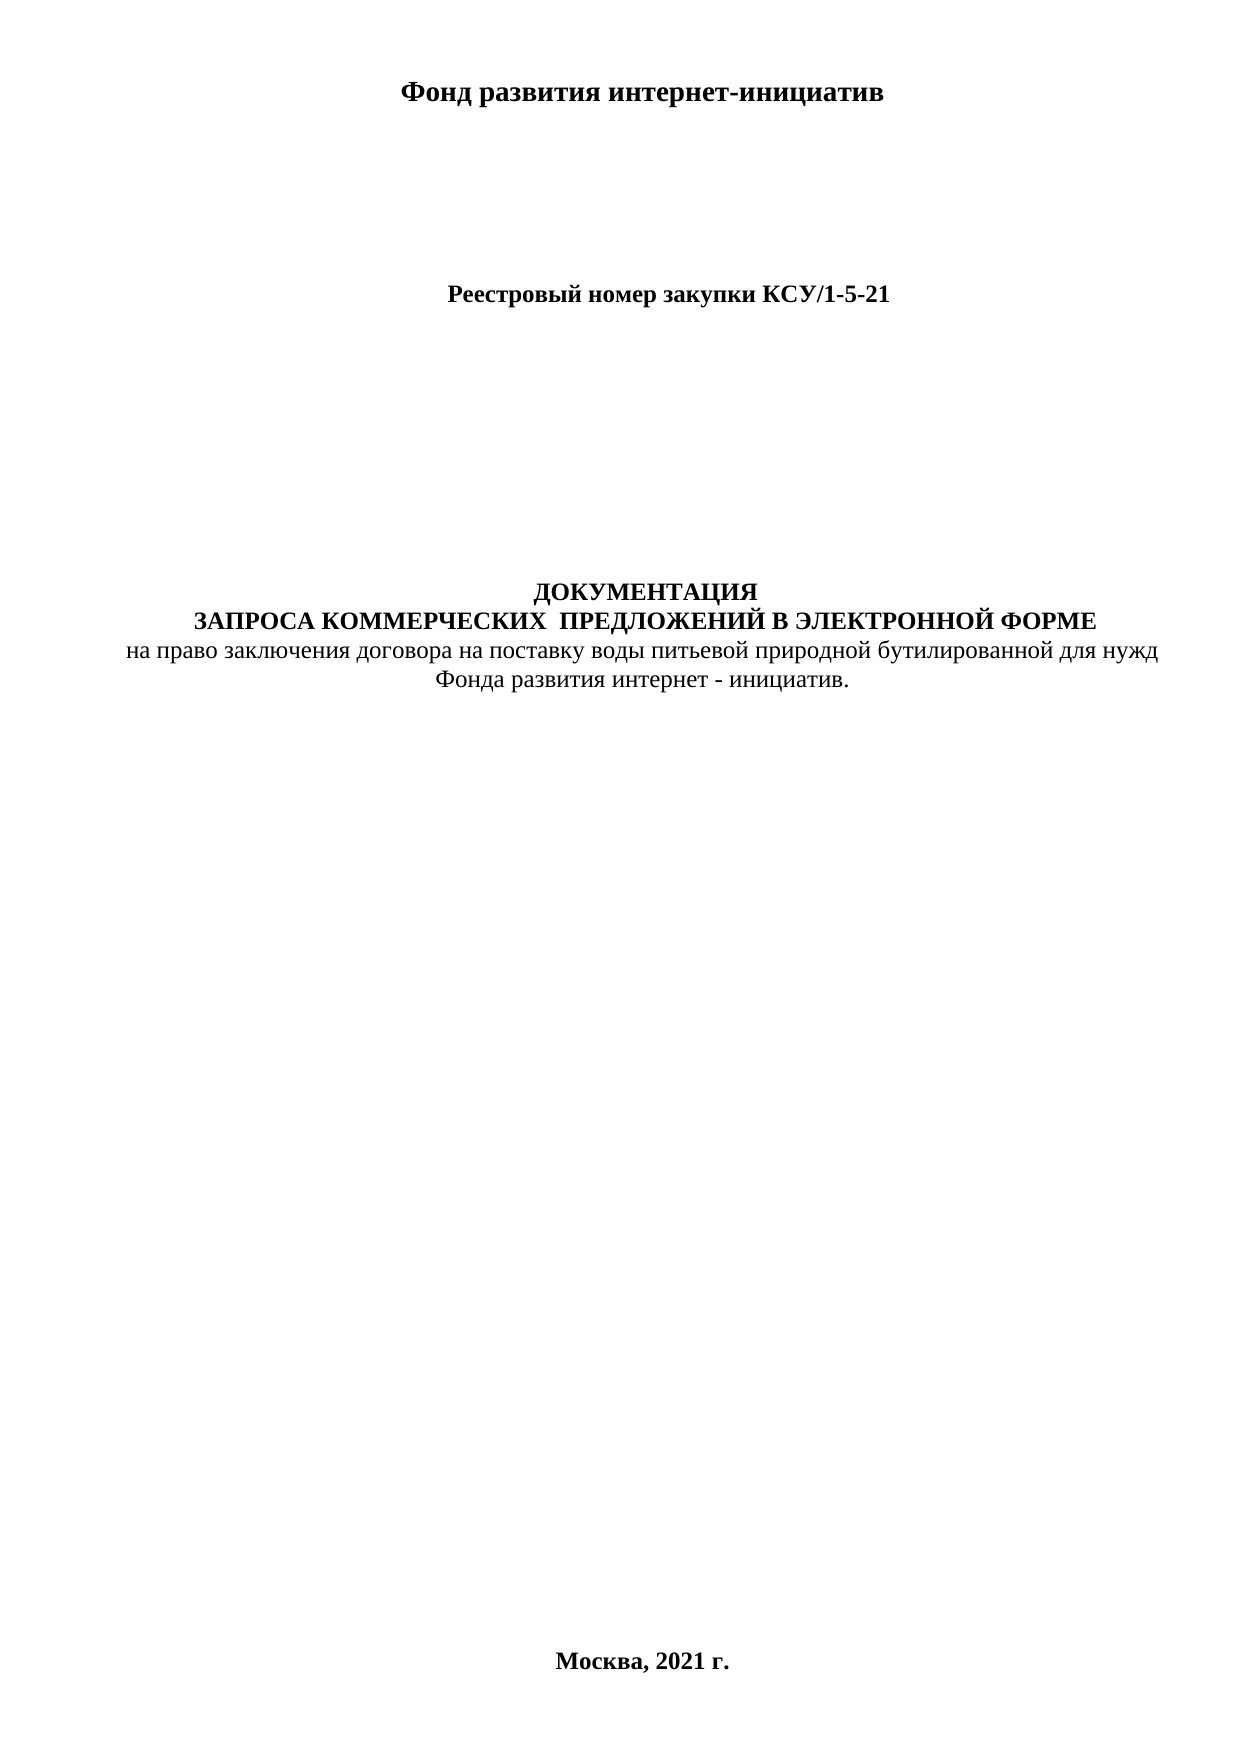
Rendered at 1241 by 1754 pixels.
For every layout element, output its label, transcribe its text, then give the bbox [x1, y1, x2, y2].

text ДОКУМЕНТАЦИЯ [103, 577, 1181, 606]
text Фонд развития интернет-инициатив [103, 74, 1181, 107]
text ЗАПРОСА КОММЕРЧЕСКИХ ПРЕДЛОЖЕНИЙ В ЭЛЕКТРОННОЙ ФОРМЕ [103, 606, 1181, 635]
text на право заключения договора на поставку воды питьевой природной бутилированной для нужд Фонда развития интернет - инициатив. [103, 635, 1181, 692]
text Москва, 2021 г. [103, 1646, 1181, 1674]
text Реестровый номер закупки КСУ/1-5-21 [103, 279, 1181, 308]
